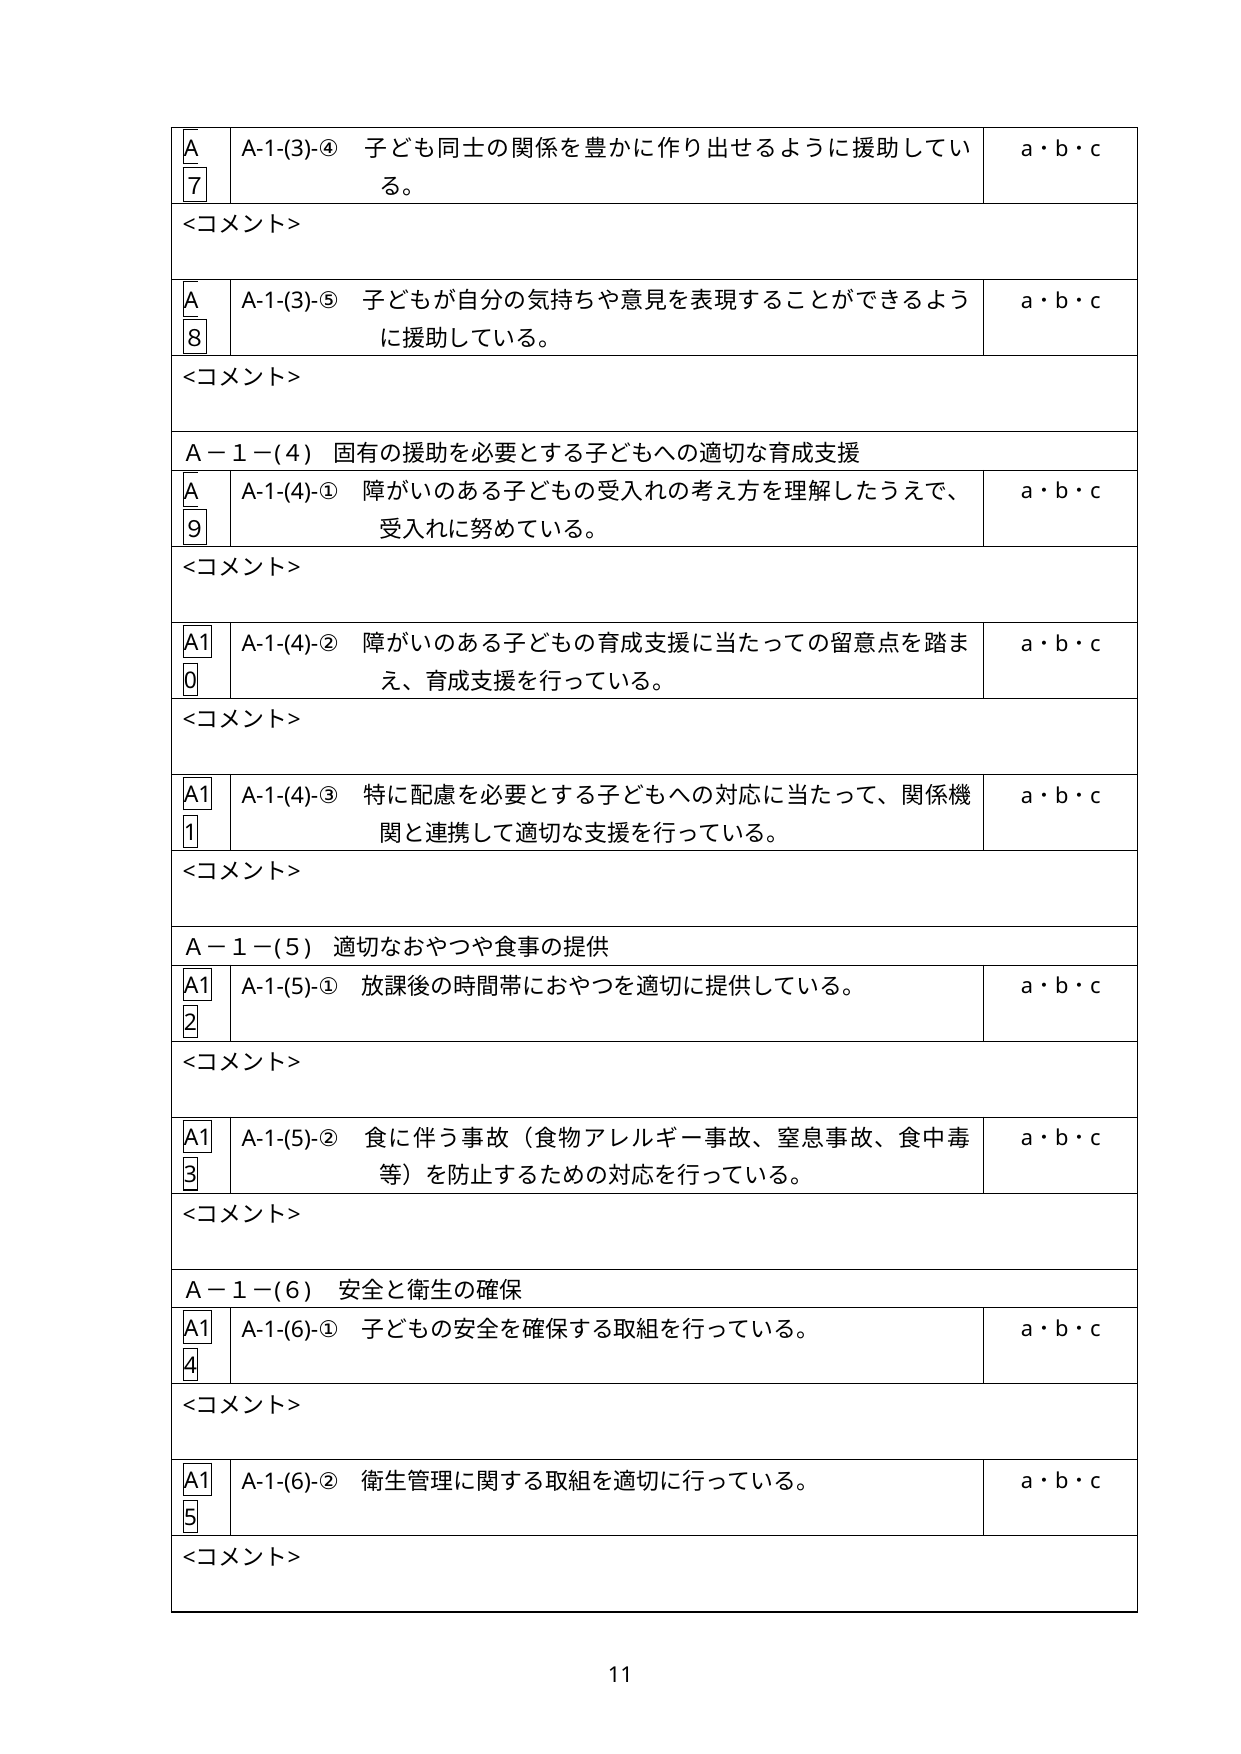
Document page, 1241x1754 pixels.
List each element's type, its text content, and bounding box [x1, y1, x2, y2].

table_cell [984, 1460, 1137, 1535]
table_cell A13 [172, 1118, 230, 1193]
table_cell Ａ－１－(４) 固有の援助を必要とする子どもへの適切な育成支援 [172, 432, 1137, 470]
table_cell [984, 1308, 1137, 1383]
table_cell <コメント> [172, 547, 1137, 622]
table_cell A９ [172, 471, 230, 546]
table_cell A-1-(6)-② 衛生管理に関する取組を適切に行っている。 [231, 1460, 983, 1535]
table_cell [984, 471, 1137, 546]
table_cell [984, 775, 1137, 850]
table_cell [984, 623, 1137, 698]
table_cell Ａ－１－(６) 安全と衛生の確保 [172, 1270, 1137, 1307]
table_cell <コメント> [172, 1042, 1137, 1117]
table_cell Ａ－１－(５) 適切なおやつや食事の提供 [172, 927, 1137, 964]
table_cell A８ [172, 280, 230, 355]
table_cell A-1-(3)-⑤ 子どもが自分の気持ちや意見を表現することができるように援助している。 [231, 280, 983, 355]
table_cell A11 [172, 775, 230, 850]
table_cell A14 [172, 1308, 230, 1383]
table_cell <コメント> [172, 699, 1137, 774]
table_cell A-1-(4)-② 障がいのある子どもの育成支援に当たっての留意点を踏まえ、育成支援を行っている。 [231, 623, 983, 698]
table_cell A-1-(3)-④ 子ども同士の関係を豊かに作り出せるように援助している。 [231, 128, 983, 203]
table_cell <コメント> [172, 1536, 1137, 1611]
table_cell <コメント> [172, 204, 1137, 279]
table_cell <コメント> [172, 1384, 1137, 1459]
table_cell A12 [172, 966, 230, 1041]
table_cell A-1-(5)-① 放課後の時間帯におやつを適切に提供している。 [231, 966, 983, 1041]
table_cell <コメント> [172, 851, 1137, 926]
table_cell A７ [172, 128, 230, 203]
table_cell [984, 128, 1137, 203]
table_cell [984, 1118, 1137, 1193]
table_cell <コメント> [172, 1194, 1137, 1269]
table_cell [984, 966, 1137, 1041]
table_cell <コメント> [172, 356, 1137, 431]
table_cell A-1-(5)-② 食に伴う事故（食物アレルギー事故、窒息事故、食中毒等）を防止するための対応を行っている。 [231, 1118, 983, 1193]
table_cell [984, 280, 1137, 355]
table_cell A15 [172, 1460, 230, 1535]
table_cell A10 [172, 623, 230, 698]
table_cell A-1-(4)-① 障がいのある子どもの受入れの考え方を理解したうえで、受入れに努めている。 [231, 471, 983, 546]
table_cell A-1-(4)-③ 特に配慮を必要とする子どもへの対応に当たって、関係機関と連携して適切な支援を行っている。 [231, 775, 983, 850]
table_cell A-1-(6)-① 子どもの安全を確保する取組を行っている。 [231, 1308, 983, 1383]
